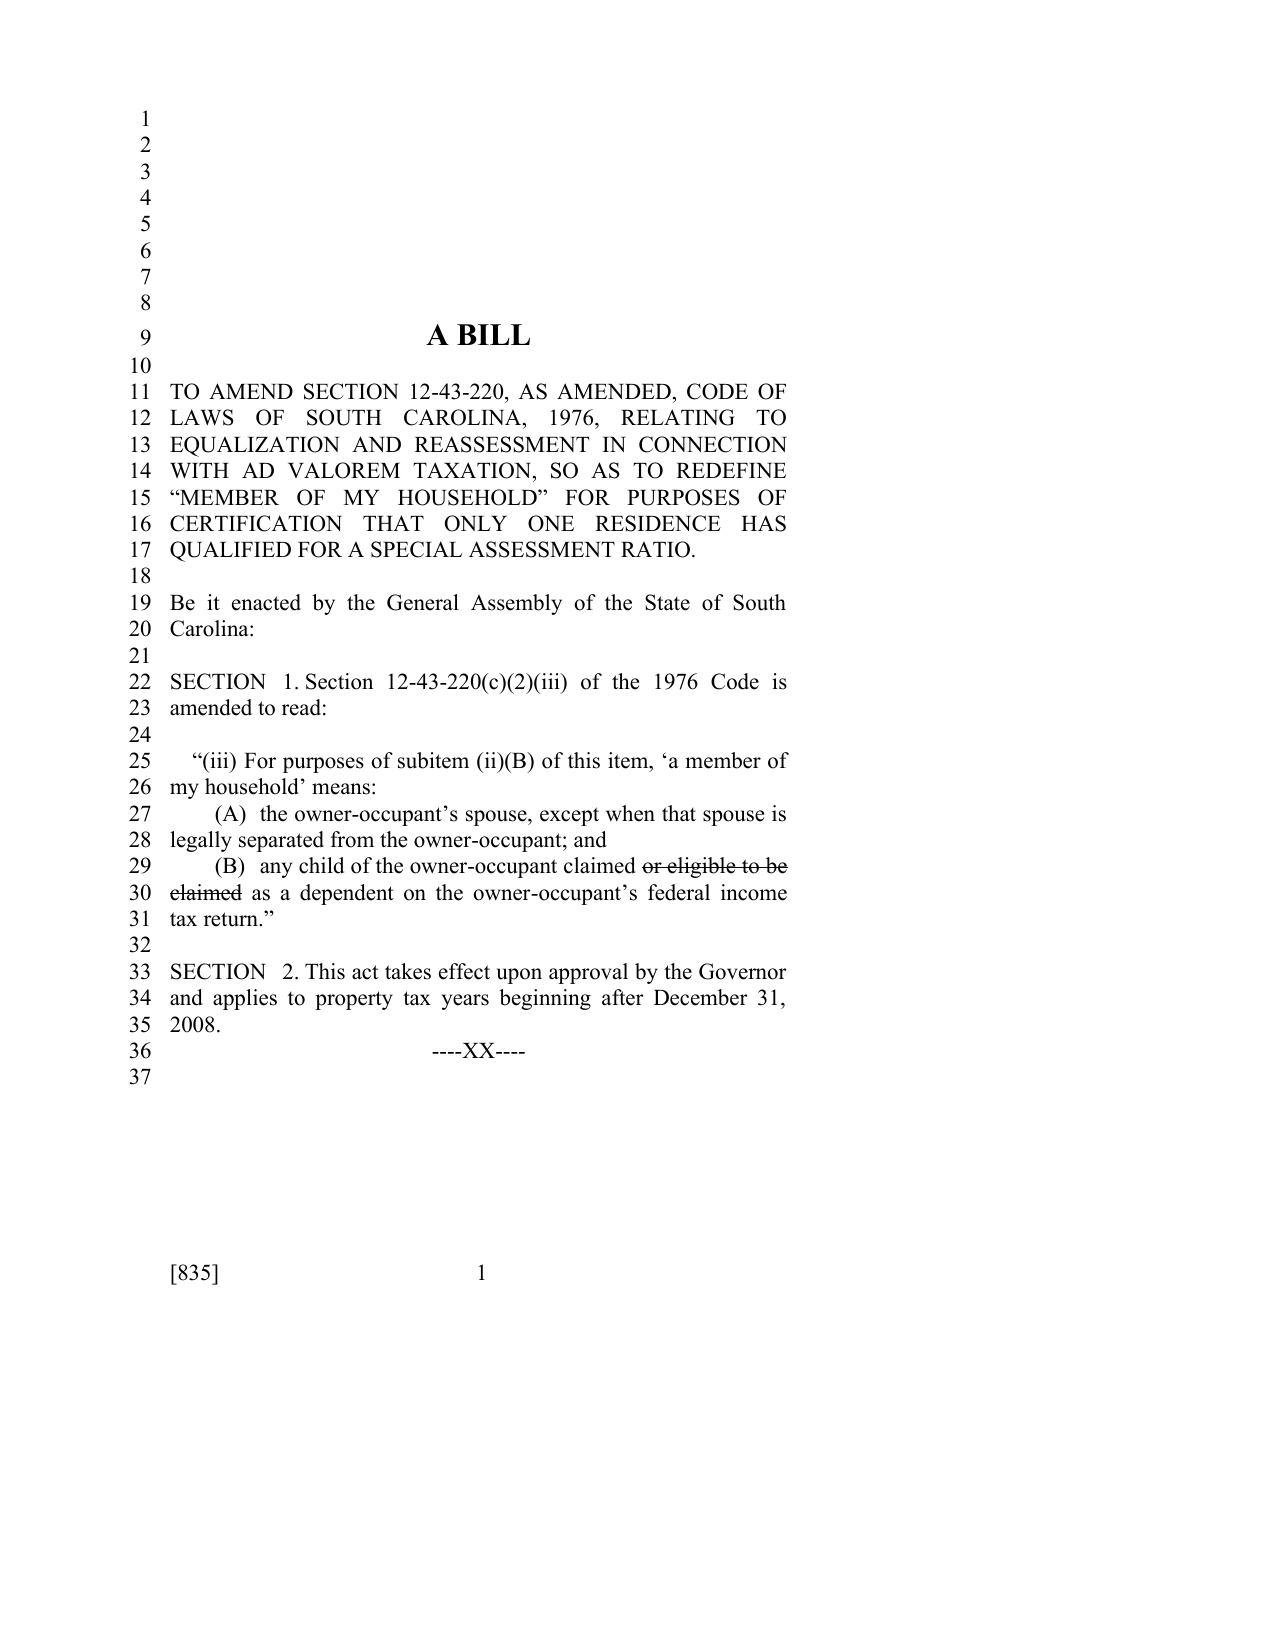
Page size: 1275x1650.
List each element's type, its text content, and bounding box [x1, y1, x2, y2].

text ----XX---- [169, 1037, 787, 1063]
text SECTION 2. This act takes effect upon approval by the Governor and applies to property tax years beginning after December 31, 2008. [169, 958, 787, 1037]
text (B) any child of the owner-occupant claimed or eligible to be claimed as a dependent on the owner-occupant’s federal income tax return.” [169, 852, 787, 932]
text Be it enacted by the General Assembly of the State of South Carolina: [169, 589, 787, 642]
text TO AMEND SECTION 12-43-220, AS AMENDED, CODE OF LAWS OF SOUTH CAROLINA, 1976, RELATING TO EQUALIZATION AND REASSESSMENT IN CONNECTION WITH AD VALOREM TAXATION, SO AS TO REDEFINE “MEMBER OF MY HOUSEHOLD” FOR PURPOSES OF CERTIFICATION THAT ONLY ONE RESIDENCE HAS QUALIFIED FOR A SPECIAL ASSESSMENT RATIO. [169, 378, 787, 563]
text (A) the owner-occupant’s spouse, except when that spouse is legally separated from the owner-occupant; and [169, 800, 787, 852]
text A BILL [169, 316, 787, 352]
text “(iii) For purposes of subitem (ii)(B) of this item, ‘a member of my household’ means: [169, 747, 787, 800]
text SECTION 1. Section 12-43-220(c)(2)(iii) of the 1976 Code is amended to read: [169, 668, 787, 721]
